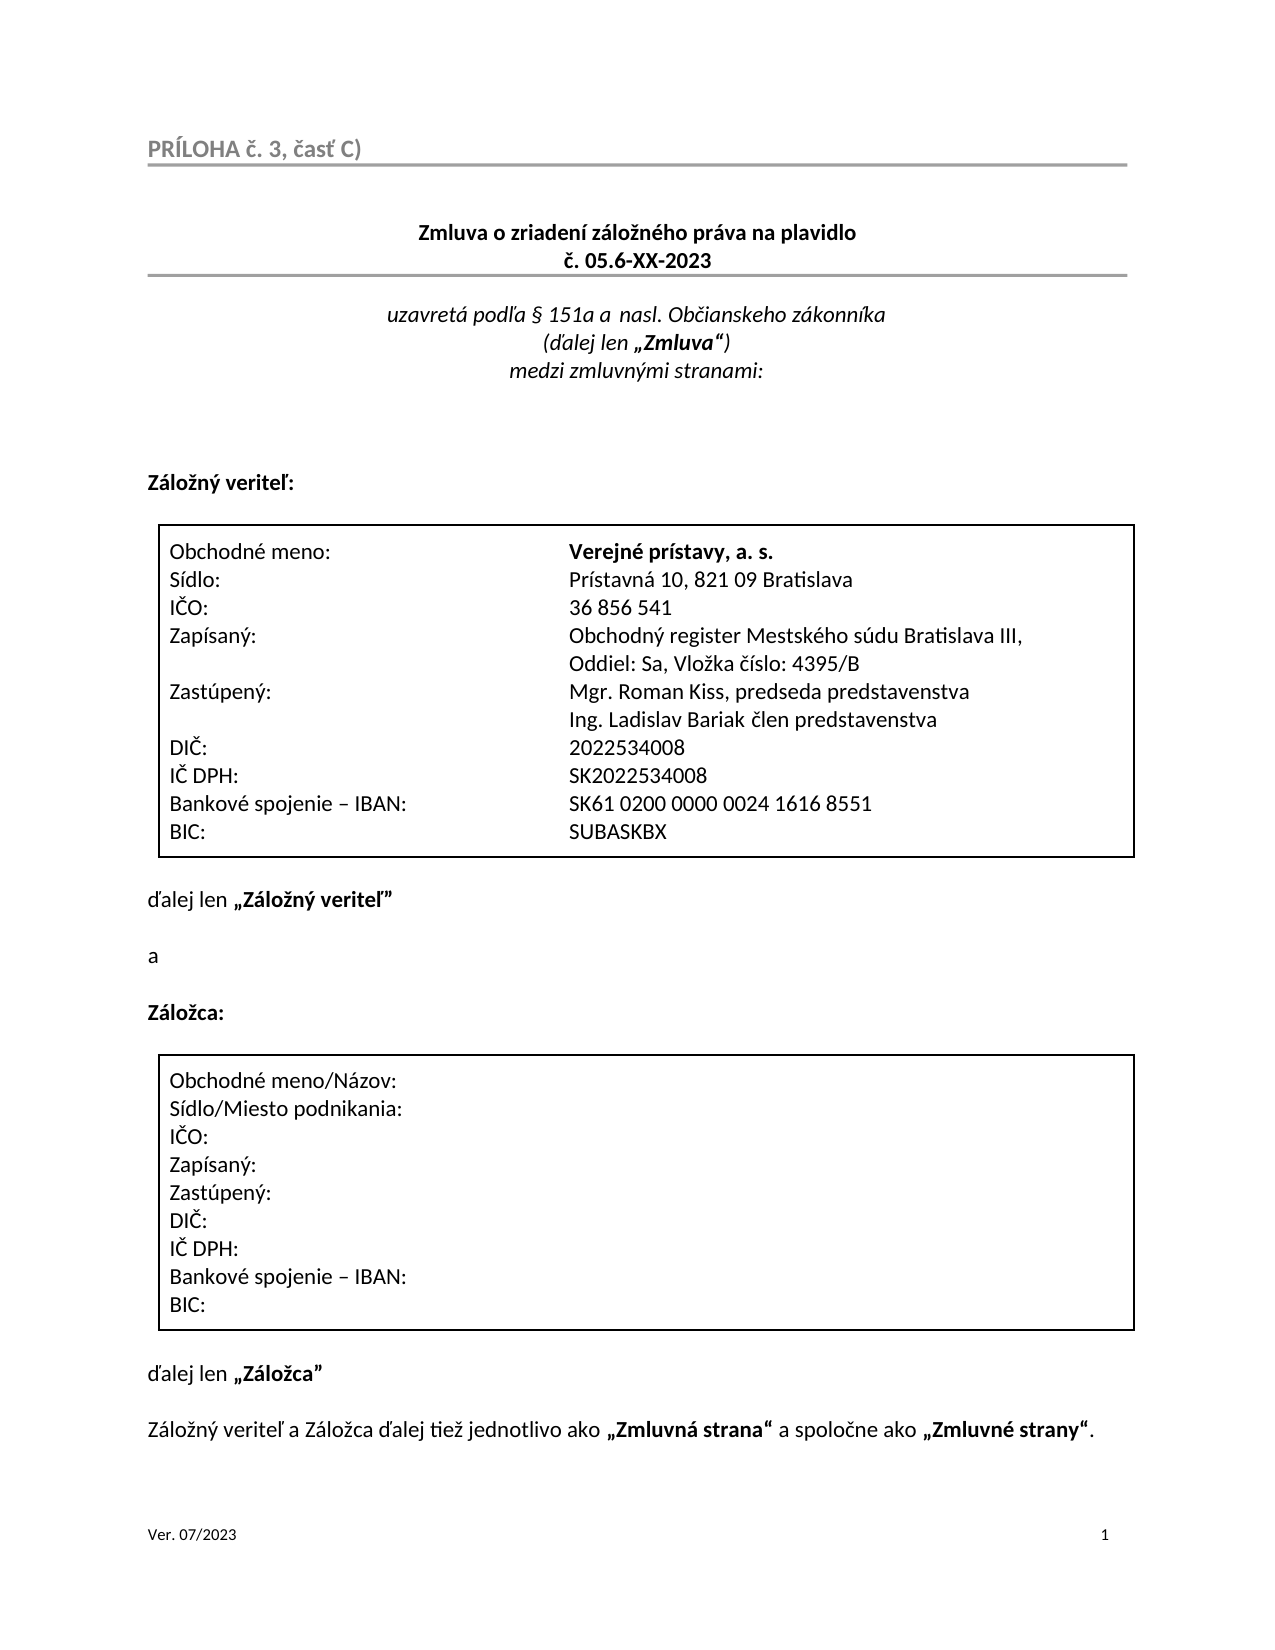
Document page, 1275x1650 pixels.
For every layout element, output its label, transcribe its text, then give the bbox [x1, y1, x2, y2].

text a [148, 942, 1127, 970]
table_header Verejné prístavy, a. s. Prístavná 10, 821 09 Bratislava 36 856 541 Obchodný register Mestského súdu Bratislava III, Oddiel: Sa, Vložka číslo: 4395/B Mgr. Roman Kiss, predseda predstavenstva Ing. Ladislav Bariak člen predstavenstva 2022534008 SK2022534008 SK61 0200 0000 0024 1616 8551 SUBASKBX [558, 526, 1133, 856]
text Záložca: [148, 998, 1127, 1026]
text uzavretá podľa § 151a a nasl. Občianskeho zákonníka [148, 300, 1127, 328]
text Záložný veriteľ: [148, 468, 1127, 496]
text Záložný veriteľ a Záložca ďalej tiež jednotlivo ako „Zmluvná strana“ a spoločne ako „Zmluvné strany“. [148, 1415, 1127, 1443]
text (ďalej len „Zmluva“) [148, 328, 1127, 356]
text ďalej len „Záložca” [148, 1359, 1127, 1387]
text medzi zmluvnými stranami: [148, 356, 1127, 384]
text ďalej len „Záložný veriteľ” [148, 886, 1127, 914]
text Zmluva o zriadení záložného práva na plavidlo [148, 218, 1127, 246]
table_header Obchodné meno/Názov: Sídlo/Miesto podnikania: IČO: Zapísaný: Zastúpený: DIČ: IČ DPH: Bankové spojenie – IBAN: BIC: [160, 1056, 557, 1329]
text PRÍLOHA č. 3, časť C) [148, 133, 1127, 163]
table_header Obchodné meno: Sídlo: IČO: Zapísaný: Zastúpený: DIČ: IČ DPH: Bankové spojenie – IBAN: BIC: [160, 526, 557, 856]
table_header [558, 1056, 1133, 1329]
text č. 05.6-XX-2023 [148, 246, 1127, 273]
